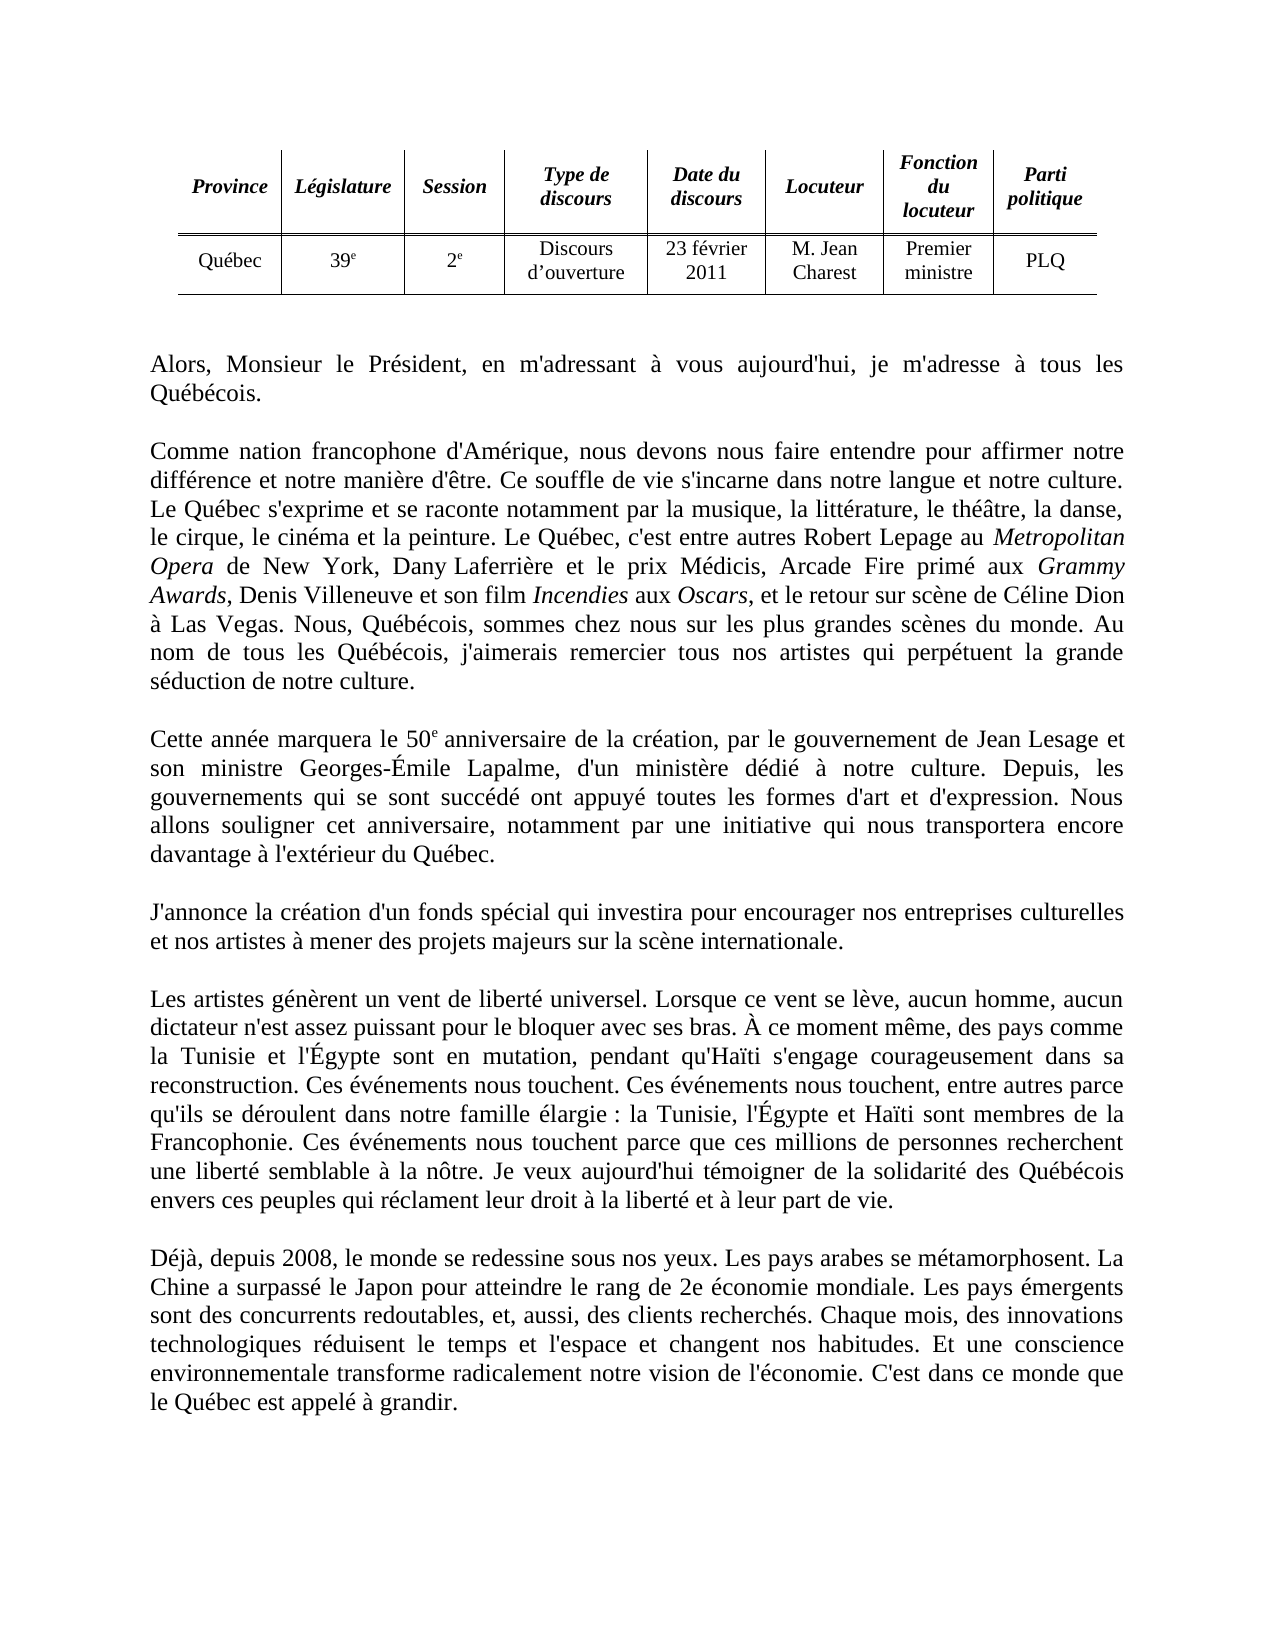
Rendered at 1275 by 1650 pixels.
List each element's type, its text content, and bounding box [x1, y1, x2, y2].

table_header Locuteur [766, 150, 883, 233]
table_cell 2e [405, 236, 504, 294]
table_header Fonction du locuteur [884, 150, 993, 233]
table_cell Québec [178, 236, 281, 294]
table_header Date du discours [648, 150, 765, 233]
text Les artistes génèrent un vent de liberté universel. Lorsque ce vent se lève, aucun homme, aucun dictateur n'est assez puissant pour le bloquer avec ses bras. À ce moment même, des pays comme la Tunisie et l'Égypte sont en mutation, pendant qu'Haïti s'engage courageusement dans sa reconstruction. Ces événements nous touchent. Ces événements nous touchent, entre autres parce qu'ils se déroulent dans notre famille élargie : la Tunisie, l'Égypte et Haïti sont membres de la Francophonie. Ces événements nous touchent parce que ces millions de personnes recherchent une liberté semblable à la nôtre. Je veux aujourd'hui témoigner de la solidarité des Québécois envers ces peuples qui réclament leur droit à la liberté et à leur part de vie. [150, 984, 1125, 1214]
text Comme nation francophone d'Amérique, nous devons nous faire entendre pour affirmer notre différence et notre manière d'être. Ce souffle de vie s'incarne dans notre langue et notre culture. Le Québec s'exprime et se raconte notamment par la musique, la littérature, le théâtre, la danse, le cirque, le cinéma et la peinture. Le Québec, c'est entre autres Robert Lepage au Metropolitan Opera de New York, Dany Laferrière et le prix Médicis, Arcade Fire primé aux Grammy Awards, Denis Villeneuve et son film Incendies aux Oscars, et le retour sur scène de Céline Dion à Las Vegas. Nous, Québécois, sommes chez nous sur les plus grandes scènes du monde. Au nom de tous les Québécois, j'aimerais remercier tous nos artistes qui perpétuent la grande séduction de notre culture. [150, 436, 1125, 695]
table_header Type de discours [505, 150, 647, 233]
text Déjà, depuis 2008, le monde se redessine sous nos yeux. Les pays arabes se métamorphosent. La Chine a surpassé le Japon pour atteindre le rang de 2e économie mondiale. Les pays émergents sont des concurrents redoutables, et, aussi, des clients recherchés. Chaque mois, des innovations technologiques réduisent le temps et l'espace et changent nos habitudes. Et une conscience environnementale transforme radicalement notre vision de l'économie. C'est dans ce monde que le Québec est appelé à grandir. [150, 1243, 1125, 1415]
table_header Province [178, 150, 281, 233]
table_header Parti politique [994, 150, 1097, 233]
table_cell Premier ministre [884, 236, 993, 294]
table_cell Discours d’ouverture [505, 236, 647, 294]
table_cell 39e [282, 236, 404, 294]
table_header Législature [282, 150, 404, 233]
table_cell PLQ [994, 236, 1097, 294]
text Cette année marquera le 50e anniversaire de la création, par le gouvernement de Jean Lesage et son ministre Georges-Émile Lapalme, d'un ministère dédié à notre culture. Depuis, les gouvernements qui se sont succédé ont appuyé toutes les formes d'art et d'expression. Nous allons souligner cet anniversaire, notamment par une initiative qui nous transportera encore davantage à l'extérieur du Québec. [150, 724, 1125, 868]
table_header Session [405, 150, 504, 233]
table_cell 23 février 2011 [648, 236, 765, 294]
text Alors, Monsieur le Président, en m'adressant à vous aujourd'hui, je m'adresse à tous les Québécois. [150, 349, 1125, 407]
table_cell M. Jean Charest [766, 236, 883, 294]
text J'annonce la création d'un fonds spécial qui investira pour encourager nos entreprises culturelles et nos artistes à mener des projets majeurs sur la scène internationale. [150, 897, 1125, 954]
